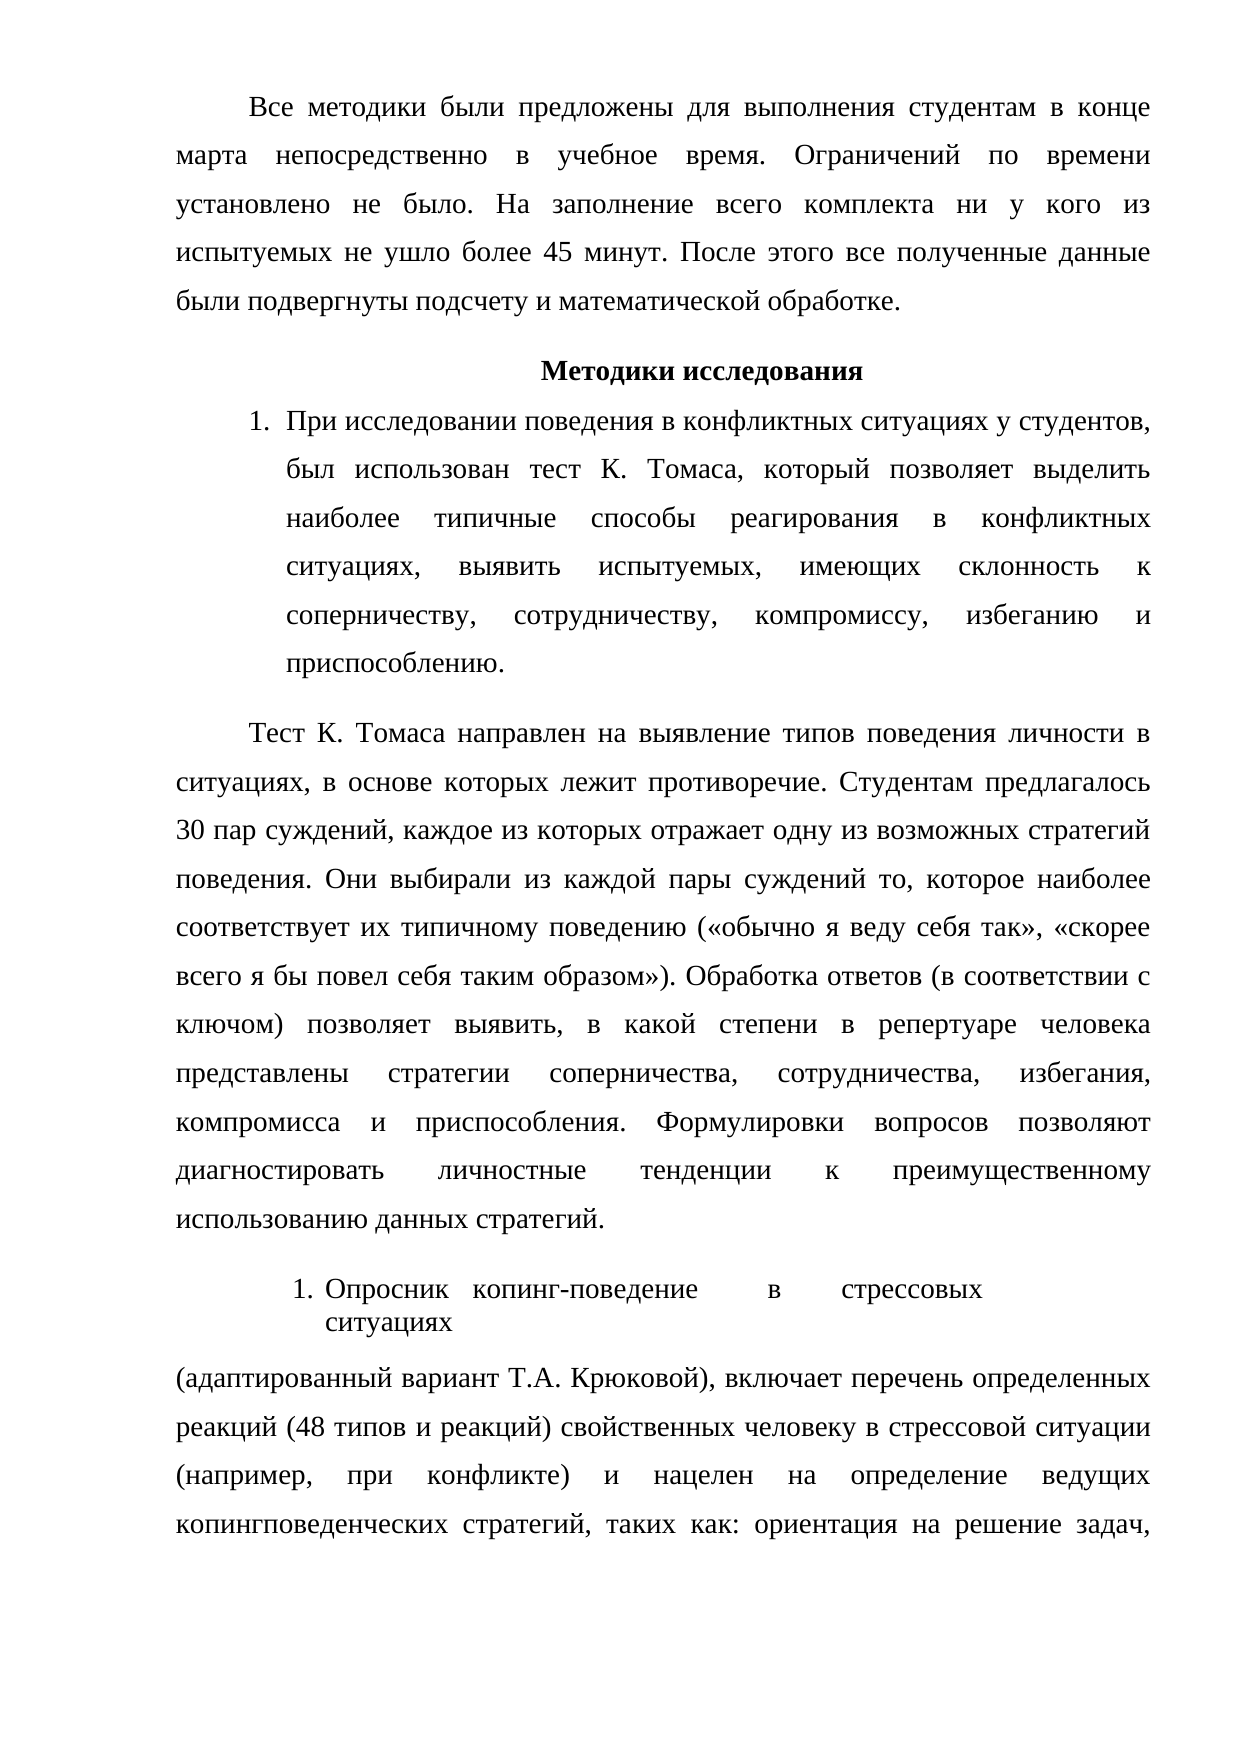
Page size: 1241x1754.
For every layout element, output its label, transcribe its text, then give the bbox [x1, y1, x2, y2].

text Тест К. Томаса направлен на выявление типов поведения личности в ситуациях, в основе которых лежит противоречие. Студентам предлагалось 30 пар суждений, каждое из которых отражает одну из возможных стратегий поведения. Они выбирали из каждой пары суждений то, которое наиболее соответствует их типичному поведению («обычно я веду себя так», «скорее всего я бы повел себя таким образом»). Обработка ответов (в соответствии с ключом) позволяет выявить, в какой степени в репертуаре человека представлены стратегии соперничества, сотрудничества, избегания, компромисса и приспособления. Формулировки вопросов позволяют диагностировать личностные тенденции к преимущественному использованию данных стратегий. [176, 715, 1152, 1234]
text Методики исследования [251, 353, 1153, 386]
list Опросник копинг-поведение в стрессовых ситуациях [292, 1271, 1152, 1338]
list При исследовании поведения в конфликтных ситуациях у студентов, был использован тест К. Томаса, который позволяет выделить наиболее типичные способы реагирования в конфликтных ситуациях, выявить испытуемых, имеющих склонность к соперничеству, сотрудничеству, компромиссу, избеганию и приспособлению. [248, 403, 1152, 679]
text Все методики были предложены для выполнения студентам в конце марта непосредственно в учебное время. Ограничений по времени установлено не было. На заполнение всего комплекта ни у кого из испытуемых не ушло более 45 минут. После этого все полученные данные были подвергнуты подсчету и математической обработке. [176, 89, 1152, 316]
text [176, 1360, 1152, 1539]
